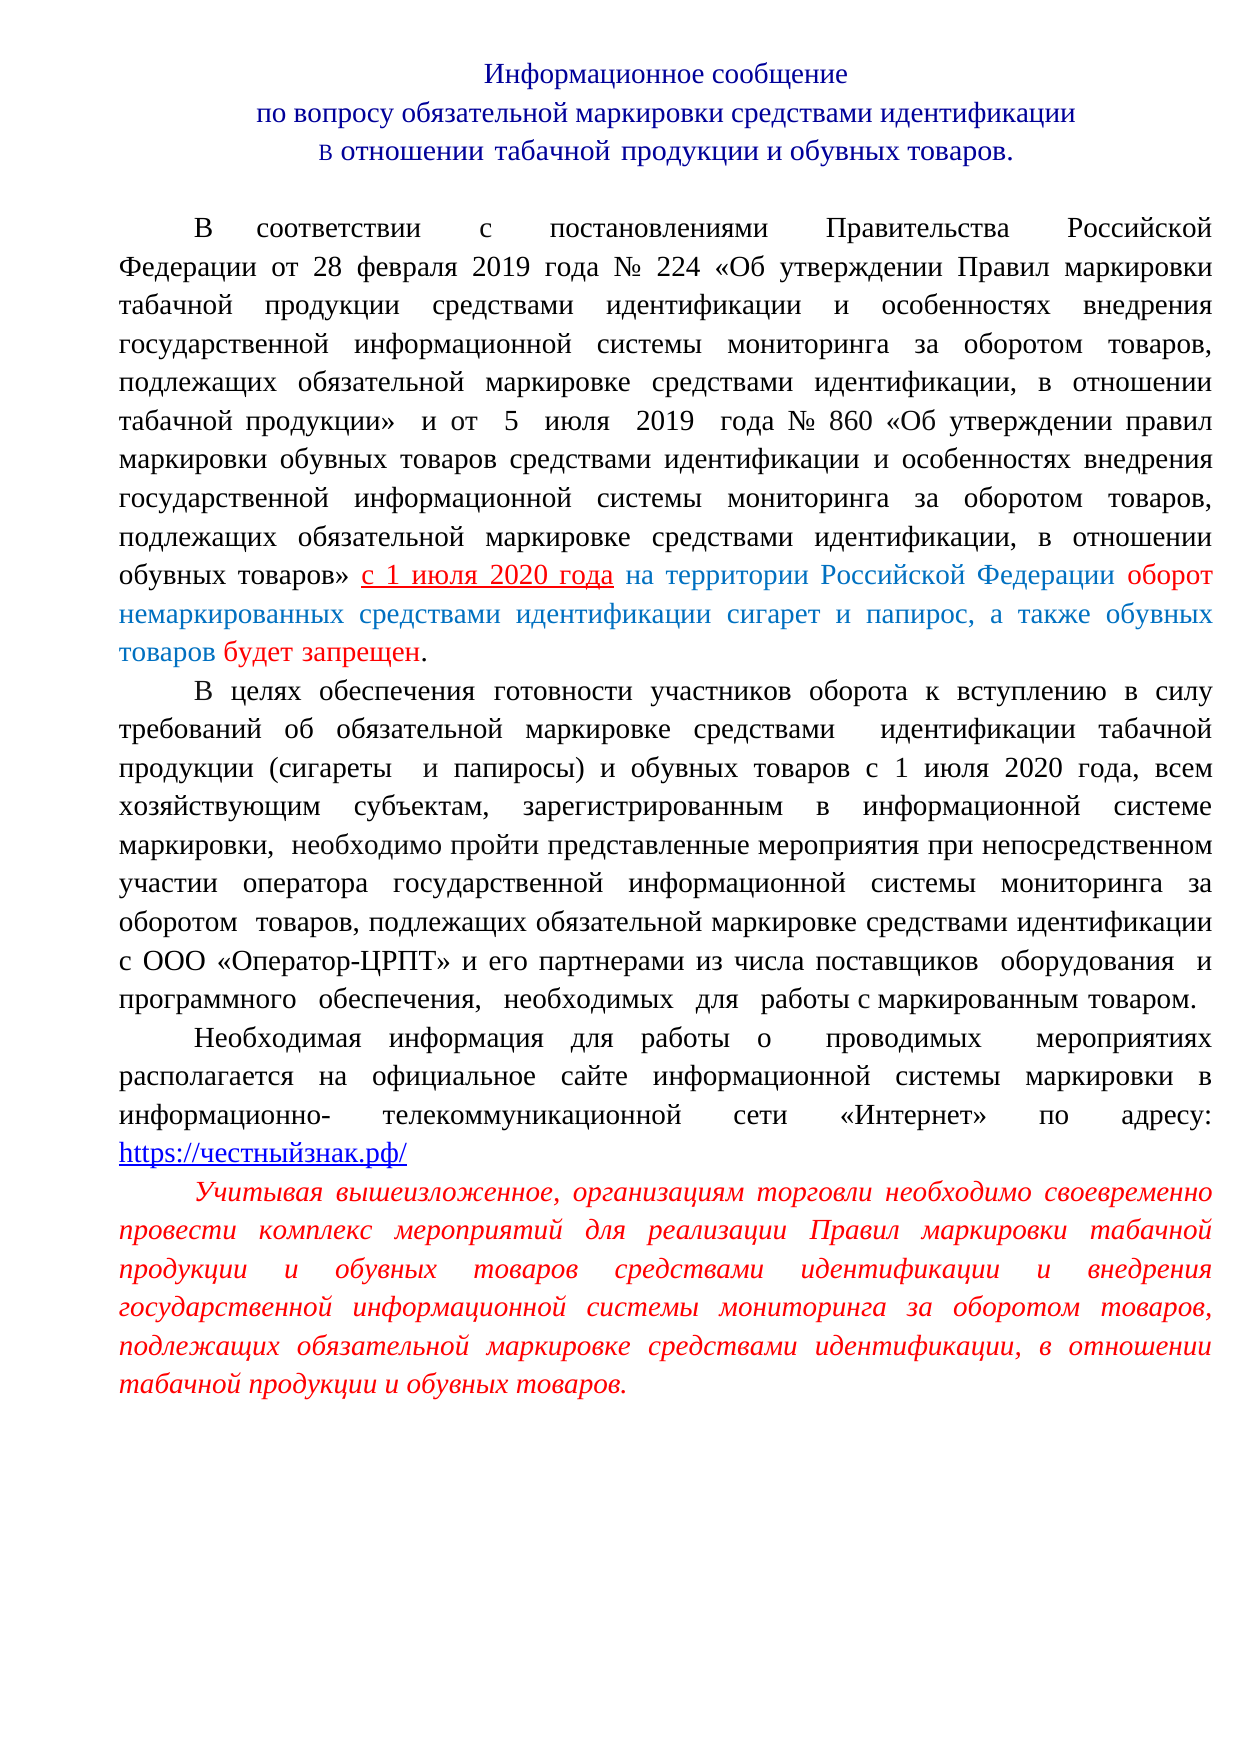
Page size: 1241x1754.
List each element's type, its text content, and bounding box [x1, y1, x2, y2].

text в отношении табачной продукции и обувных товаров. [119, 133, 1213, 167]
text Учитывая вышеизложенное, организациям торговли необходимо своевременно провести комплекс мероприятий для реализации Правил маркировки табачной продукции и обувных товаров средствами идентификации и внедрения государственной информационной системы мониторинга за оборотом товаров, подлежащих обязательной маркировке средствами идентификации, в отношении табачной продукции и обувных товаров. [119, 1174, 1213, 1400]
text по вопросу обязательной маркировки средствами идентификации [119, 95, 1213, 128]
text В соответствии с постановлениями Правительства Российской Федерации от 28 февраля 2019 года № 224 «Об утверждении Правил маркировки табачной продукции средствами идентификации и особенностях внедрения государственной информационной системы мониторинга за оборотом товаров, подлежащих обязательной маркировке средствами идентификации, в отношении табачной продукции» и от 5 июля 2019 года № 860 «Об утверждении правил маркировки обувных товаров средствами идентификации и особенностях внедрения государственной информационной системы мониторинга за оборотом товаров, подлежащих обязательной маркировке средствами идентификации, в отношении обувных товаров» с 1 июля 2020 года на территории Российской Федерации оборот немаркированных средствами идентификации сигарет и папирос, а также обувных товаров будет запрещен. [119, 210, 1213, 668]
text В целях обеспечения готовности участников оборота к вступлению в силу требований об обязательной маркировке средствами идентификации табачной продукции (сигареты и папиросы) и обувных товаров с 1 июля 2020 года, всем хозяйствующим субъектам, зарегистрированным в информационной системе маркировки, необходимо пройти представленные мероприятия при непосредственном участии оператора государственной информационной системы мониторинга за оборотом товаров, подлежащих обязательной маркировке средствами идентификации с ООО «Оператор-ЦРПТ» и его партнерами из числа поставщиков оборудования и программного обеспечения, необходимых для работы с маркированным товаром. [119, 673, 1213, 1015]
text Необходимая информация для работы о проводимых мероприятиях располагается на официальное сайте информационной системы маркировки в информационно- телекоммуникационной сети «Интернет» по адресу: https://честныйзнак.рф/ [119, 1020, 1213, 1169]
text Информационное сообщение [119, 56, 1213, 90]
